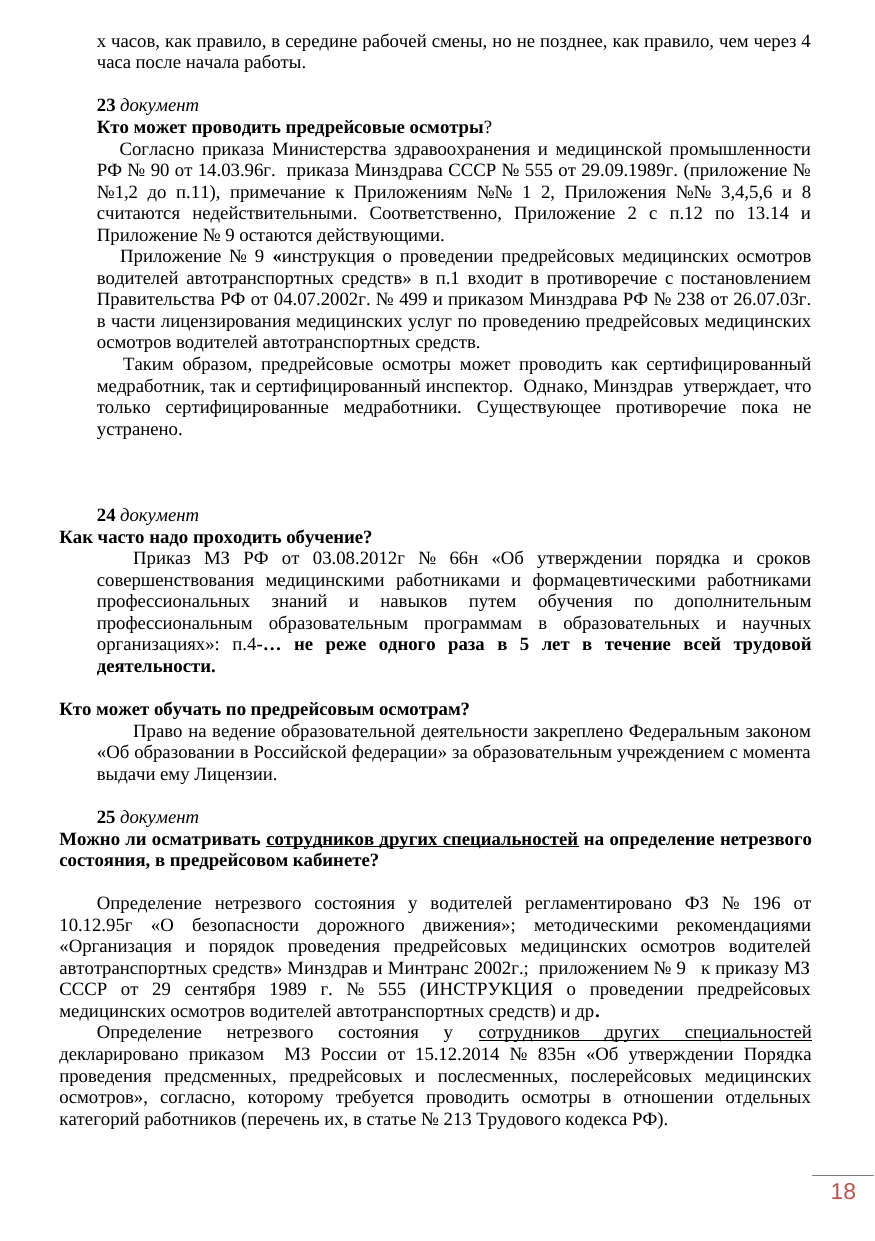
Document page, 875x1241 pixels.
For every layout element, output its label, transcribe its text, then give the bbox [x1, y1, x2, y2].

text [97, 29, 812, 73]
text Определение нетрезвого состояния у водителей регламентировано ФЗ № 196 от 10.12.95г «О безопасности дорожного движения»; методическими рекомендациями «Организация и порядок проведения предрейсовых медицинских осмотров водителей автотранспортных средств» Минздрав и Минтранс 2002г.; приложением № 9 к приказу МЗ СССР от 29 сентября 1989 г. № 555 (ИНСТРУКЦИЯ о проведении предрейсовых медицинских осмотров водителей автотранспортных средств) и др. [59, 892, 812, 1021]
text 24 документ [97, 504, 812, 526]
text Согласно приказа Министерства здравоохранения и медицинской промышленности РФ № 90 от 14.03.96г. приказа Минздрава СССР № 555 от 29.09.1989г. (приложение №№1,2 до п.11), примечание к Приложениям №№ 1 2, Приложения №№ 3,4,5,6 и 8 считаются недействительными. Соответственно, Приложение 2 с п.12 по 13.14 и Приложение № 9 остаются действующими. [97, 137, 812, 245]
text 25 документ [59, 806, 812, 827]
text Можно ли осматривать сотрудников других специальностей на определение нетрезвого состояния, в предрейсовом кабинете? [59, 827, 812, 871]
text Таким образом, предрейсовые осмотры может проводить как сертифицированный медработник, так и сертифицированный инспектор. Однако, Минздрав утверждает, что только сертифицированные медработники. Существующее противоречие пока не устранено. [97, 353, 812, 439]
text Кто может проводить предрейсовые осмотры? [97, 116, 812, 137]
text 23 документ [97, 94, 812, 116]
text Как часто надо проходить обучение? [59, 526, 812, 547]
text Приказ МЗ РФ от 03.08.2012г № 66н «Об утверждении порядка и сроков совершенствования медицинскими работниками и формацевтическими работниками профессиональных знаний и навыков путем обучения по дополнительным профессиональным образовательным программам в образовательных и научных организациях»: п.4-… не реже одного раза в 5 лет в течение всей трудовой деятельности. [97, 547, 812, 676]
text Приложение № 9 «инструкция о проведении предрейсовых медицинских осмотров водителей автотранспортных средств» в п.1 входит в противоречие с постановлением Правительства РФ от 04.07.2002г. № 499 и приказом Минздрава РФ № 238 от 26.07.03г. в части лицензирования медицинских услуг по проведению предрейсовых медицинских осмотров водителей автотранспортных средств. [97, 245, 812, 353]
text Кто может обучать по предрейсовым осмотрам? [59, 698, 812, 719]
text Право на ведение образовательной деятельности закреплено Федеральным законом «Об образовании в Российской федерации» за образовательным учреждением с момента выдачи ему Лицензии. [97, 719, 812, 784]
text Определение нетрезвого состояния у сотрудников других специальностей декларировано приказом МЗ России от 15.12.2014 № 835н «Об утверждении Порядка проведения предсменных, предрейсовых и послесменных, послерейсовых медицинских осмотров», согласно, которому требуется проводить осмотры в отношении отдельных категорий работников (перечень их, в статье № 213 Трудового кодекса РФ). [59, 1021, 812, 1129]
